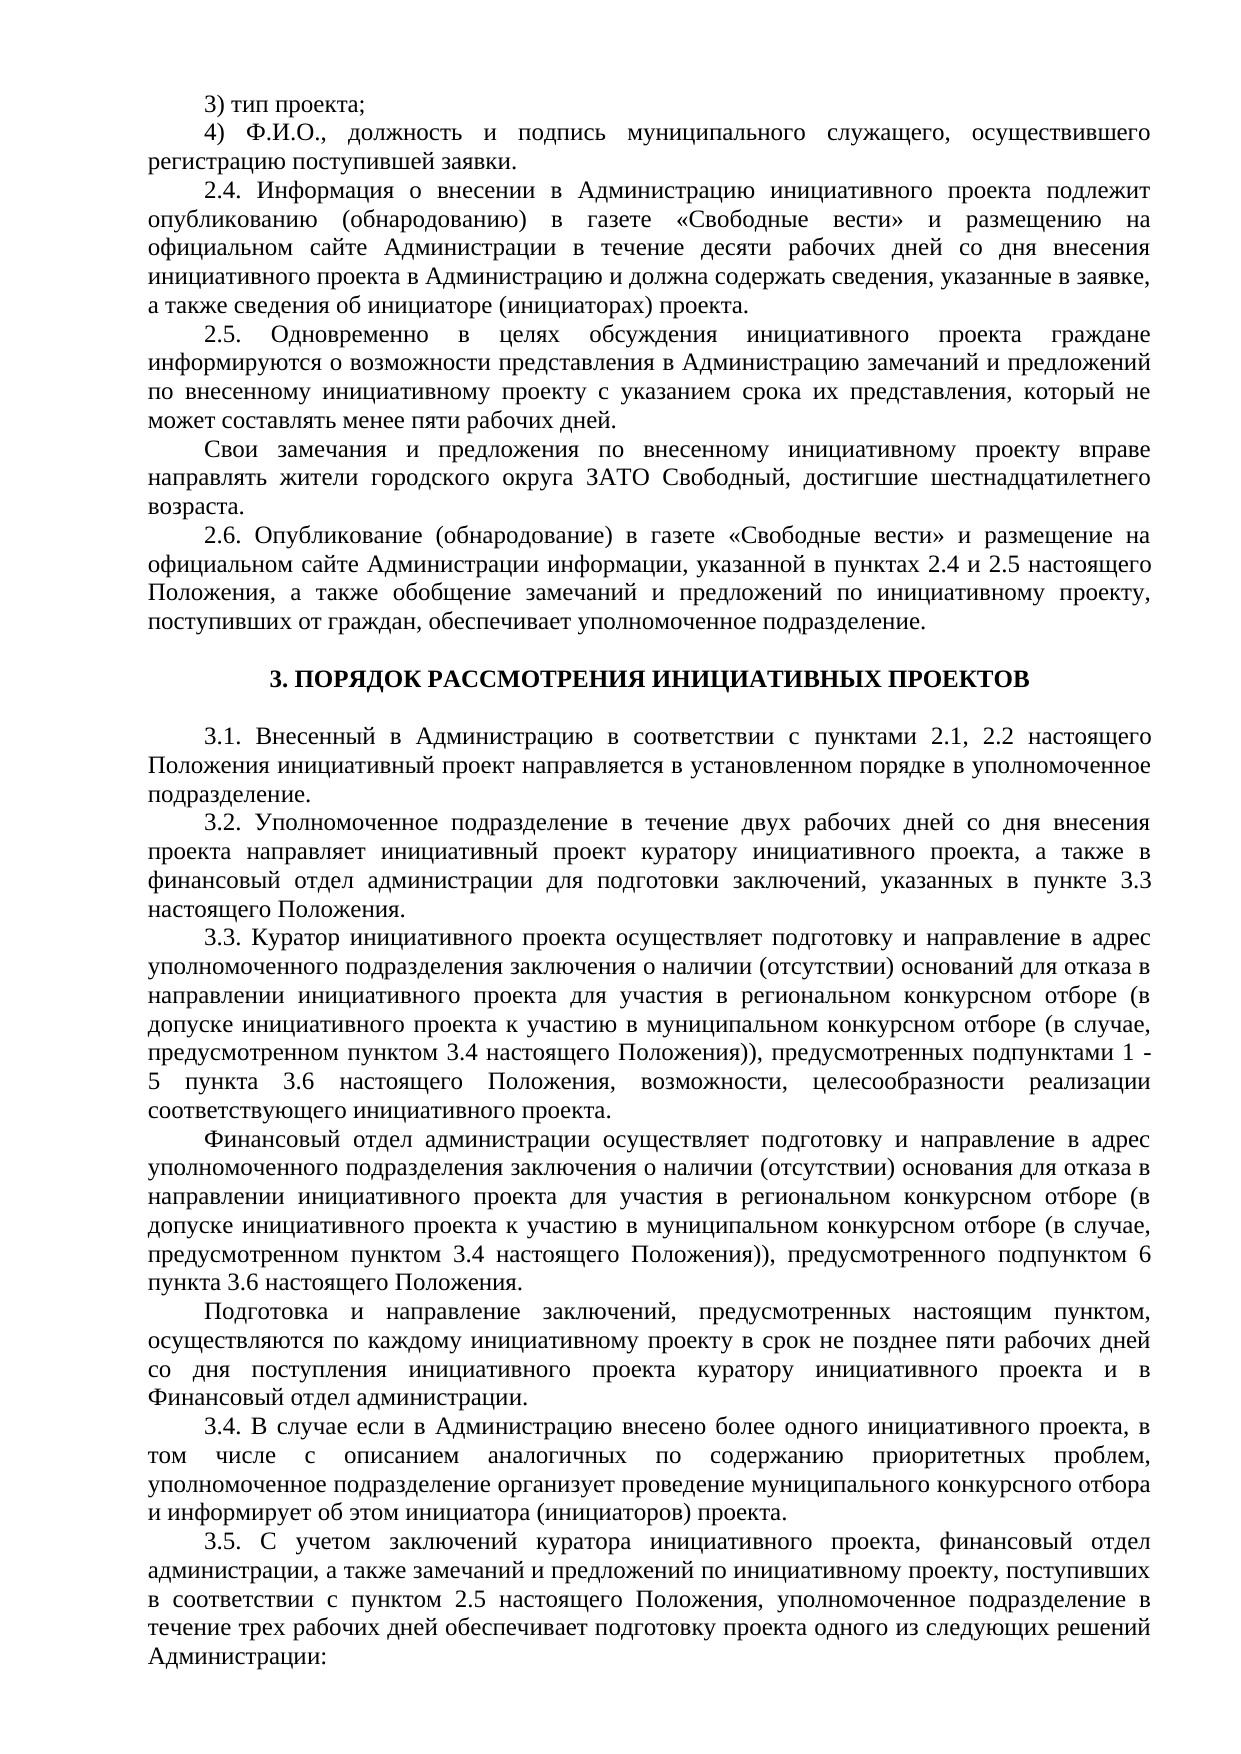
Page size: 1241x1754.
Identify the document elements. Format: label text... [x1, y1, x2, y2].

list 3. ПОРЯДОК РАССМОТРЕНИЯ ИНИЦИАТИВНЫХ ПРОЕКТОВ [148, 664, 1152, 692]
text 3.4. В случае если в Администрацию внесено более одного инициативного проекта, в том числе с описанием аналогичных по содержанию приоритетных проблем, уполномоченное подразделение организует проведение муниципального конкурсного отбора и информирует об этом инициатора (инициаторов) проекта. [148, 1411, 1152, 1526]
text 3.3. Куратор инициативного проекта осуществляет подготовку и направление в адрес уполномоченного подразделения заключения о наличии (отсутствии) оснований для отказа в направлении инициативного проекта для участия в региональном конкурсном отборе (в допуске инициативного проекта к участию в муниципальном конкурсном отборе (в случае, предусмотренном пунктом 3.4 настоящего Положения)), предусмотренных подпунктами 1 - 5 пункта 3.6 настоящего Положения, возможности, целесообразности реализации соответствующего инициативного проекта. [148, 922, 1152, 1124]
text Финансовый отдел администрации осуществляет подготовку и направление в адрес уполномоченного подразделения заключения о наличии (отсутствии) основания для отказа в направлении инициативного проекта для участия в региональном конкурсном отборе (в допуске инициативного проекта к участию в муниципальном конкурсном отборе (в случае, предусмотренном пунктом 3.4 настоящего Положения)), предусмотренного подпунктом 6 пункта 3.6 настоящего Положения. [148, 1124, 1152, 1296]
text 2.6. Опубликование (обнародование) в газете «Свободные вести» и размещение на официальном сайте Администрации информации, указанной в пунктах 2.4 и 2.5 настоящего Положения, а также обобщение замечаний и предложений по инициативному проекту, поступивших от граждан, обеспечивает уполномоченное подразделение. [148, 520, 1152, 635]
text 3.2. Уполномоченное подразделение в течение двух рабочих дней со дня внесения проекта направляет инициативный проект куратору инициативного проекта, а также в финансовый отдел администрации для подготовки заключений, указанных в пункте 3.3 настоящего Положения. [148, 807, 1152, 922]
text 3.5. С учетом заключений куратора инициативного проекта, финансовый отдел администрации, а также замечаний и предложений по инициативному проекту, поступивших в соответствии с пунктом 2.5 настоящего Положения, уполномоченное подразделение в течение трех рабочих дней обеспечивает подготовку проекта одного из следующих решений Администрации: [148, 1526, 1152, 1670]
text Свои замечания и предложения по внесенному инициативному проекту вправе направлять жители городского округа ЗАТО Свободный, достигшие шестнадцатилетнего возраста. [148, 434, 1152, 520]
text 2.4. Информация о внесении в Администрацию инициативного проекта подлежит опубликованию (обнародованию) в газете «Свободные вести» и размещению на официальном сайте Администрации в течение десяти рабочих дней со дня внесения инициативного проекта в Администрацию и должна содержать сведения, указанные в заявке, а также сведения об инициаторе (инициаторах) проекта. [148, 175, 1152, 319]
text 2.5. Одновременно в целях обсуждения инициативного проекта граждане информируются о возможности представления в Администрацию замечаний и предложений по внесенному инициативному проекту с указанием срока их представления, который не может составлять менее пяти рабочих дней. [148, 319, 1152, 434]
text 3) тип проекта; [148, 89, 1152, 117]
text Подготовка и направление заключений, предусмотренных настоящим пунктом, осуществляются по каждому инициативному проекту в срок не позднее пяти рабочих дней со дня поступления инициативного проекта куратору инициативного проекта и в Финансовый отдел администрации. [148, 1296, 1152, 1411]
text 3.1. Внесенный в Администрацию в соответствии с пунктами 2.1, 2.2 настоящего Положения инициативный проект направляется в установленном порядке в уполномоченное подразделение. [148, 721, 1152, 807]
text 4) Ф.И.О., должность и подпись муниципального служащего, осуществившего регистрацию поступившей заявки. [148, 117, 1152, 175]
